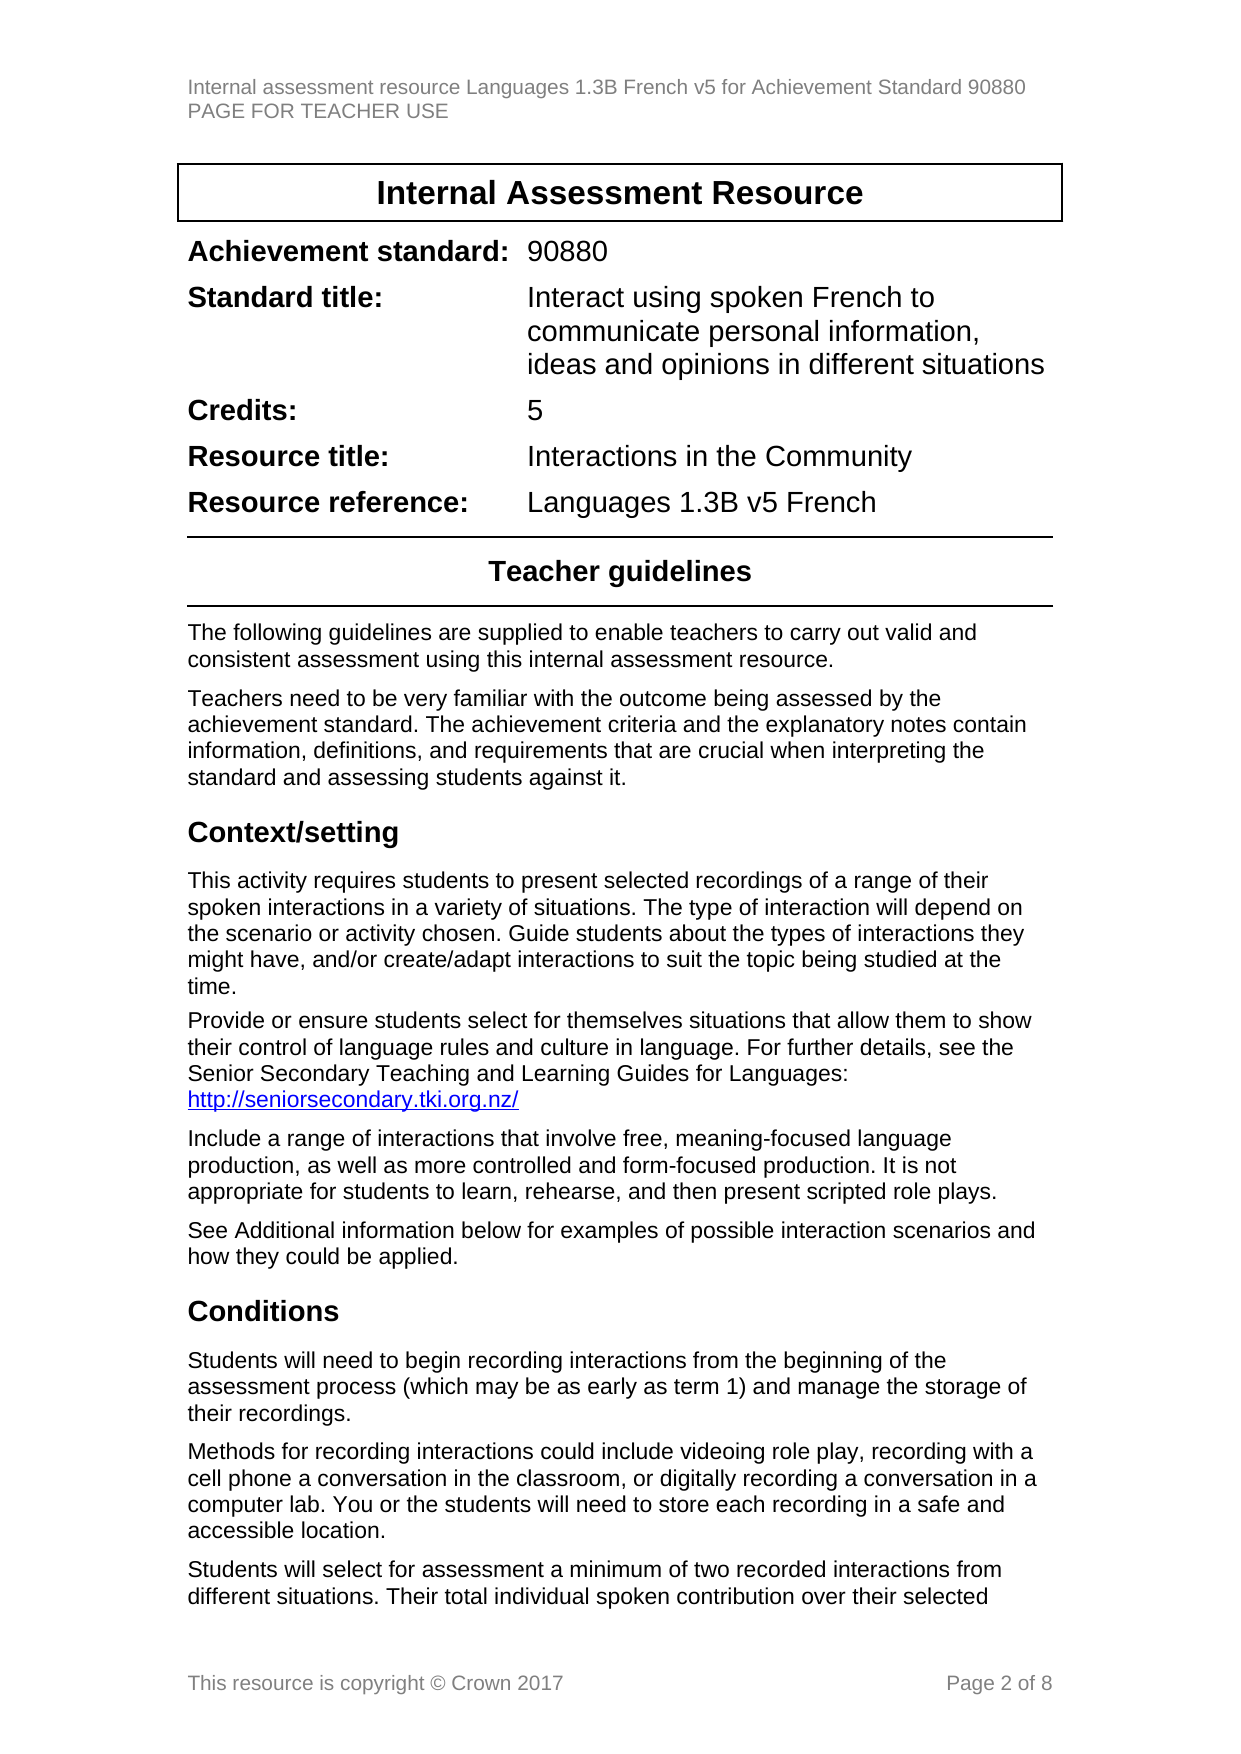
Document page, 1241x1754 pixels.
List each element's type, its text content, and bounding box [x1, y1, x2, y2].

text Resource reference: Languages 1.3B v5 French [187, 486, 1053, 519]
text Students will need to begin recording interactions from the beginning of the assessment process (which may be as early as term 1) and manage the storage of their recordings. [187, 1347, 1053, 1426]
list See Additional information below for examples of possible interaction scenarios and how they could be applied. [187, 1217, 1053, 1269]
subtitle Context/setting [187, 815, 1053, 848]
list Include a range of interactions that involve free, meaning-focused language production, as well as more controlled and form-focused production. It is not appropriate for students to learn, rehearse, and then present scripted role plays. [187, 1125, 1053, 1204]
list This activity requires students to present selected recordings of a range of their spoken interactions in a variety of situations. The type of interaction will depend on the scenario or activity chosen. Guide students about the types of interactions they might have, and/or create/adapt interactions to suit the topic being studied at the time. [187, 867, 1053, 999]
text Standard title: Interact using spoken French to communicate personal information, ideas and opinions in different situations [187, 280, 1053, 381]
list Provide or ensure students select for themselves situations that allow them to show their control of language rules and culture in language. For further details, see the Senior Secondary Teaching and Learning Guides for Languages: http://seniorsecondary.tki.org.nz/ [187, 1007, 1053, 1113]
text Methods for recording interactions could include videoing role play, recording with a cell phone a conversation in the classroom, or digitally recording a conversation in a computer lab. You or the students will need to store each recording in a safe and accessible location. [187, 1438, 1053, 1544]
text Credits: 5 [187, 393, 1053, 427]
text The following guidelines are supplied to enable teachers to carry out valid and consistent assessment using this internal assessment resource. [187, 619, 1053, 672]
text Resource title: Interactions in the Community [187, 439, 1053, 473]
text Internal Assessment Resource [179, 165, 1061, 220]
text Teachers need to be very familiar with the outcome being assessed by the achievement standard. The achievement criteria and the explanatory notes contain information, definitions, and requirements that are crucial when interpreting the standard and assessing students against it. [187, 684, 1053, 790]
text Achievement standard: 90880 [187, 234, 1053, 268]
text Teacher guidelines [187, 538, 1053, 605]
subtitle Conditions [187, 1294, 1053, 1328]
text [187, 1556, 1053, 1609]
